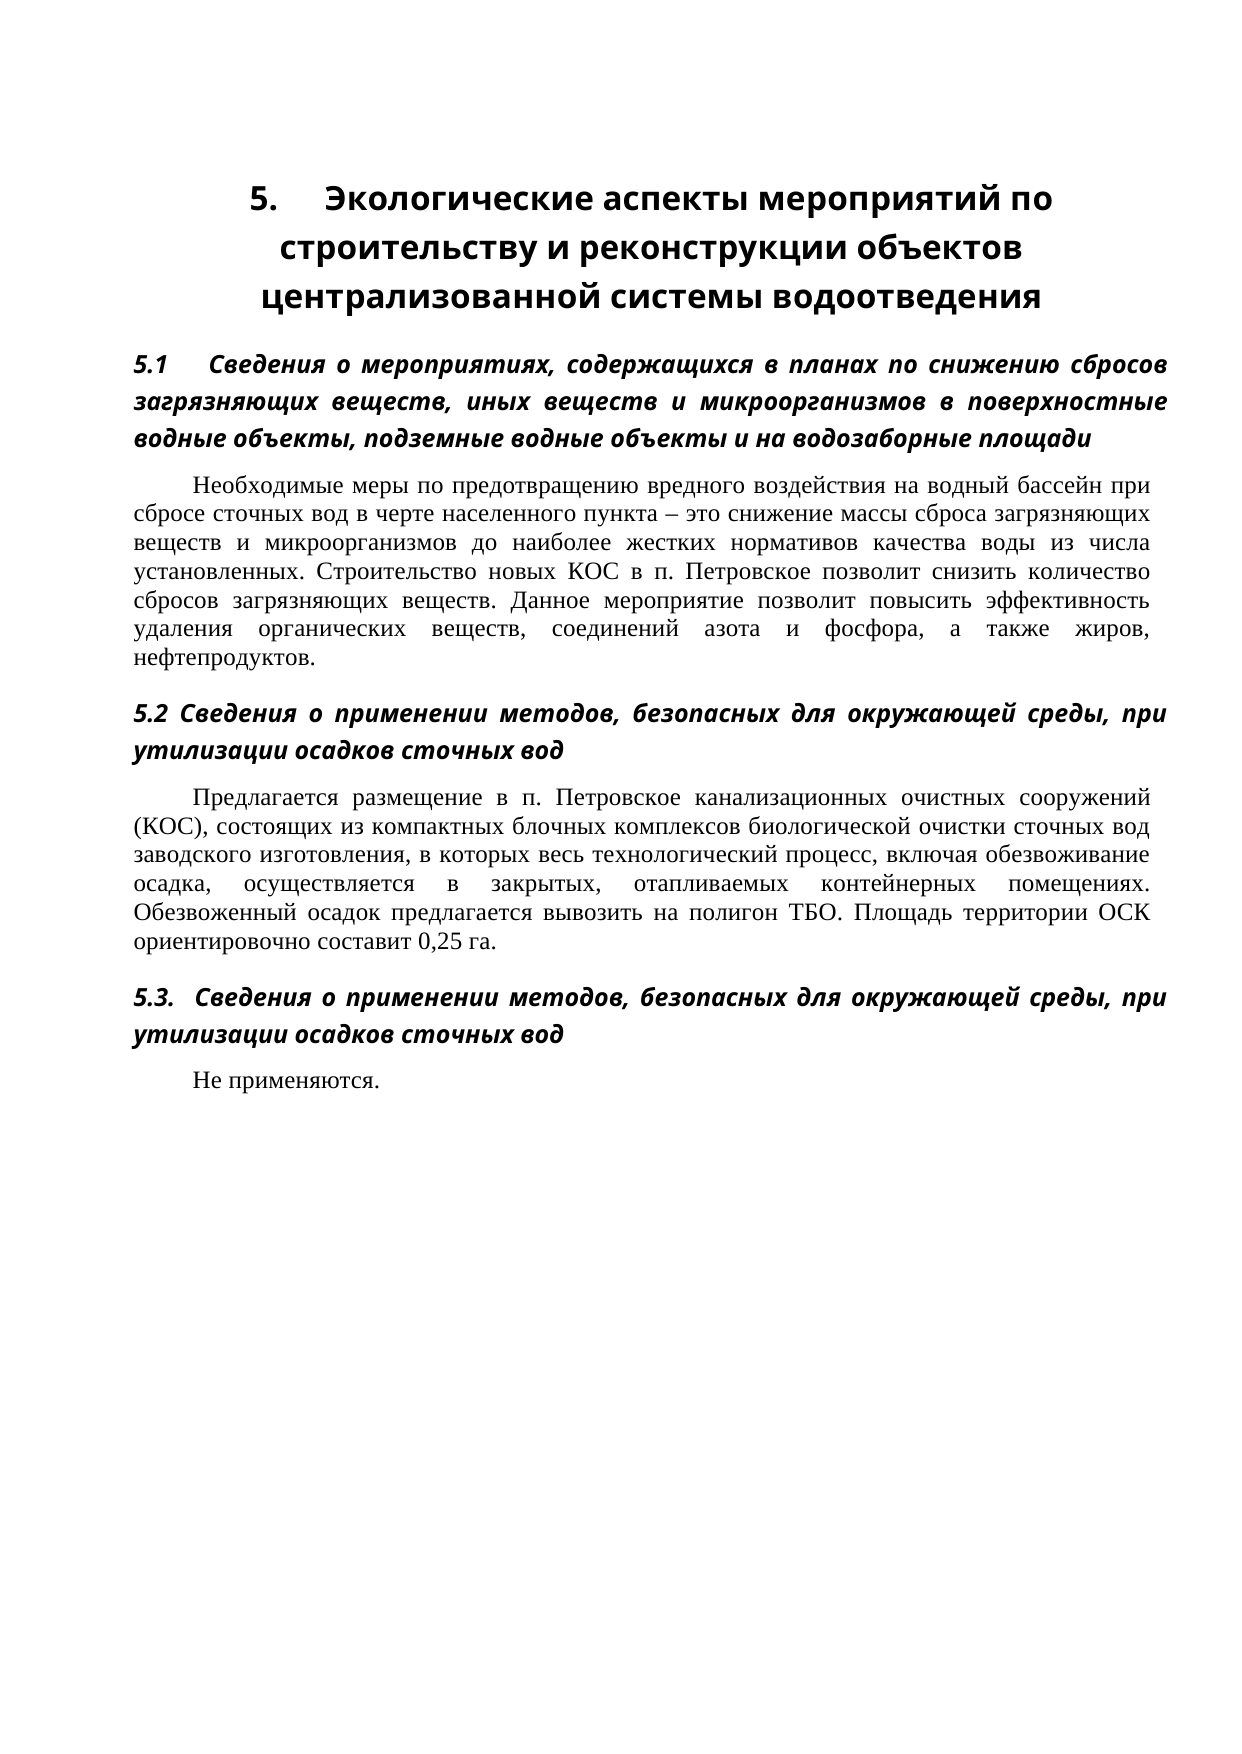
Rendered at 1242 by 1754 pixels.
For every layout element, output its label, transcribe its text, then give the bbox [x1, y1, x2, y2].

subtitle 5.3. Сведения о применении методов, безопасных для окружающей среды, при утилизации осадков сточных вод [133, 979, 1169, 1050]
text Предлагается размещение в п. Петровское канализационных очистных сооружений (КОС), состоящих из компактных блочных комплексов биологической очистки сточных вод заводского изготовления, в которых весь технологический процесс, включая обезвоживание осадка, осуществляется в закрытых, отапливаемых контейнерных помещениях. Обезвоженный осадок предлагается вывозить на полигон ТБО. Площадь территории ОСК ориентировочно составит 0,25 га. [133, 782, 1152, 954]
subtitle 5.1 Сведения о мероприятиях, содержащихся в планах по снижению сбросов загрязняющих веществ, иных веществ и микроорганизмов в поверхностные водные объекты, подземные водные объекты и на водозаборные площади [133, 347, 1169, 454]
text Не применяются. [133, 1066, 1152, 1094]
text Необходимые меры по предотвращению вредного воздействия на водный бассейн при сбросе сточных вод в черте населенного пункта – это снижение массы сброса загрязняющих веществ и микроорганизмов до наиболее жестких нормативов качества воды из числа установленных. Строительство новых КОС в п. Петровское позволит снизить количество сбросов загрязняющих веществ. Данное мероприятие позволит повысить эффективность удаления органических веществ, соединений азота и фосфора, а также жиров, нефтепродуктов. [133, 470, 1152, 671]
subtitle 5. Экологические аспекты мероприятий по строительству и реконструкции объектов централизованной системы водоотведения [133, 175, 1169, 318]
subtitle 5.2 Сведения о применении методов, безопасных для окружающей среды, при утилизации осадков сточных вод [133, 696, 1169, 767]
